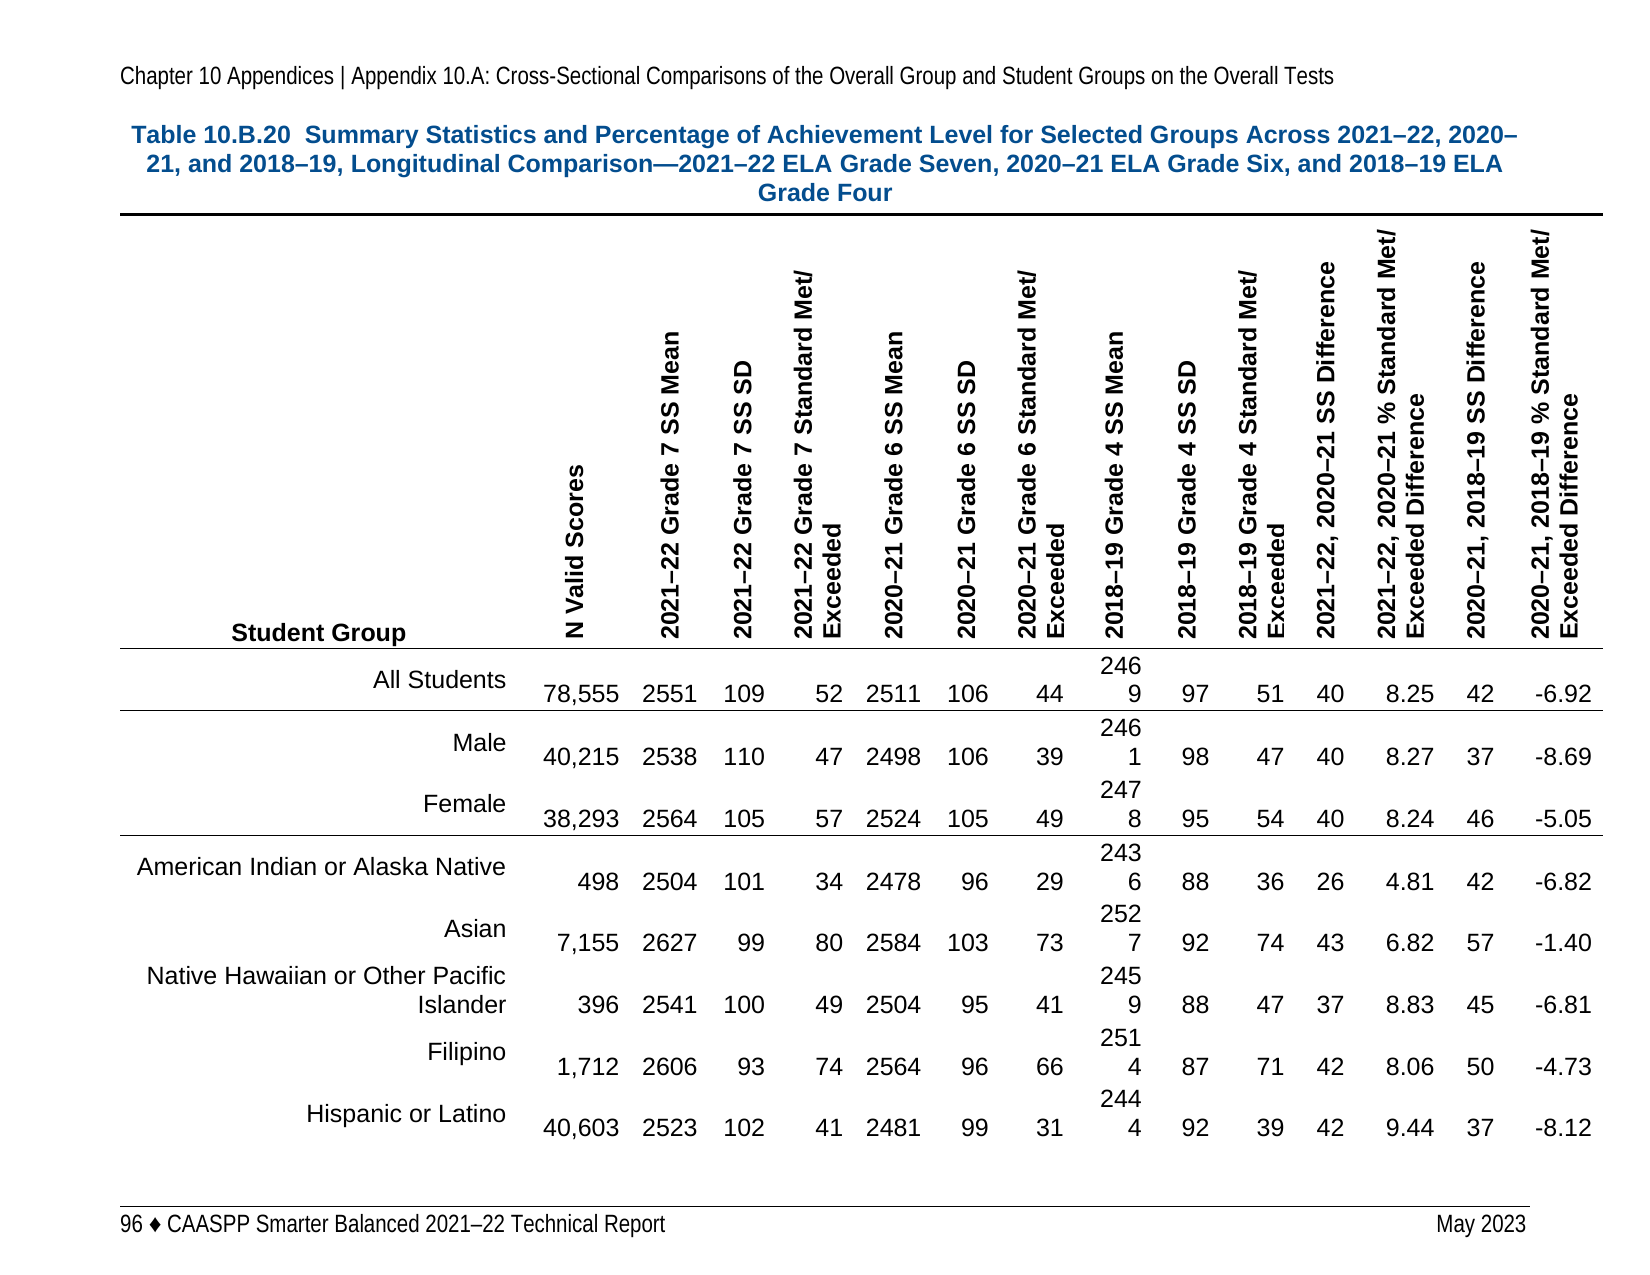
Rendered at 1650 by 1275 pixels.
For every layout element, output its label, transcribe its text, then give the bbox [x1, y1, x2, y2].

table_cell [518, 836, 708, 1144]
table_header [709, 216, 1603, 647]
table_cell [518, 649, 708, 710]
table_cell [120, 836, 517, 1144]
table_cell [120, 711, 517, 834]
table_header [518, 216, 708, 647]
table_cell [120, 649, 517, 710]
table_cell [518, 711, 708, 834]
text Table 10.B.20 Summary Statistics and Percentage of Achievement Level for Selected Groups Across 2021–22, 2020–‍21, and 2018–19, Longitudinal Comparison—2021–22 ELA Grade Seven, 2020–21 ELA Grade Six, and 2018–19 ELA Grade Four [120, 120, 1530, 206]
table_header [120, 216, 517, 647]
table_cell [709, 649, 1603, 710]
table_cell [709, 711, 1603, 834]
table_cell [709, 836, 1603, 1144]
